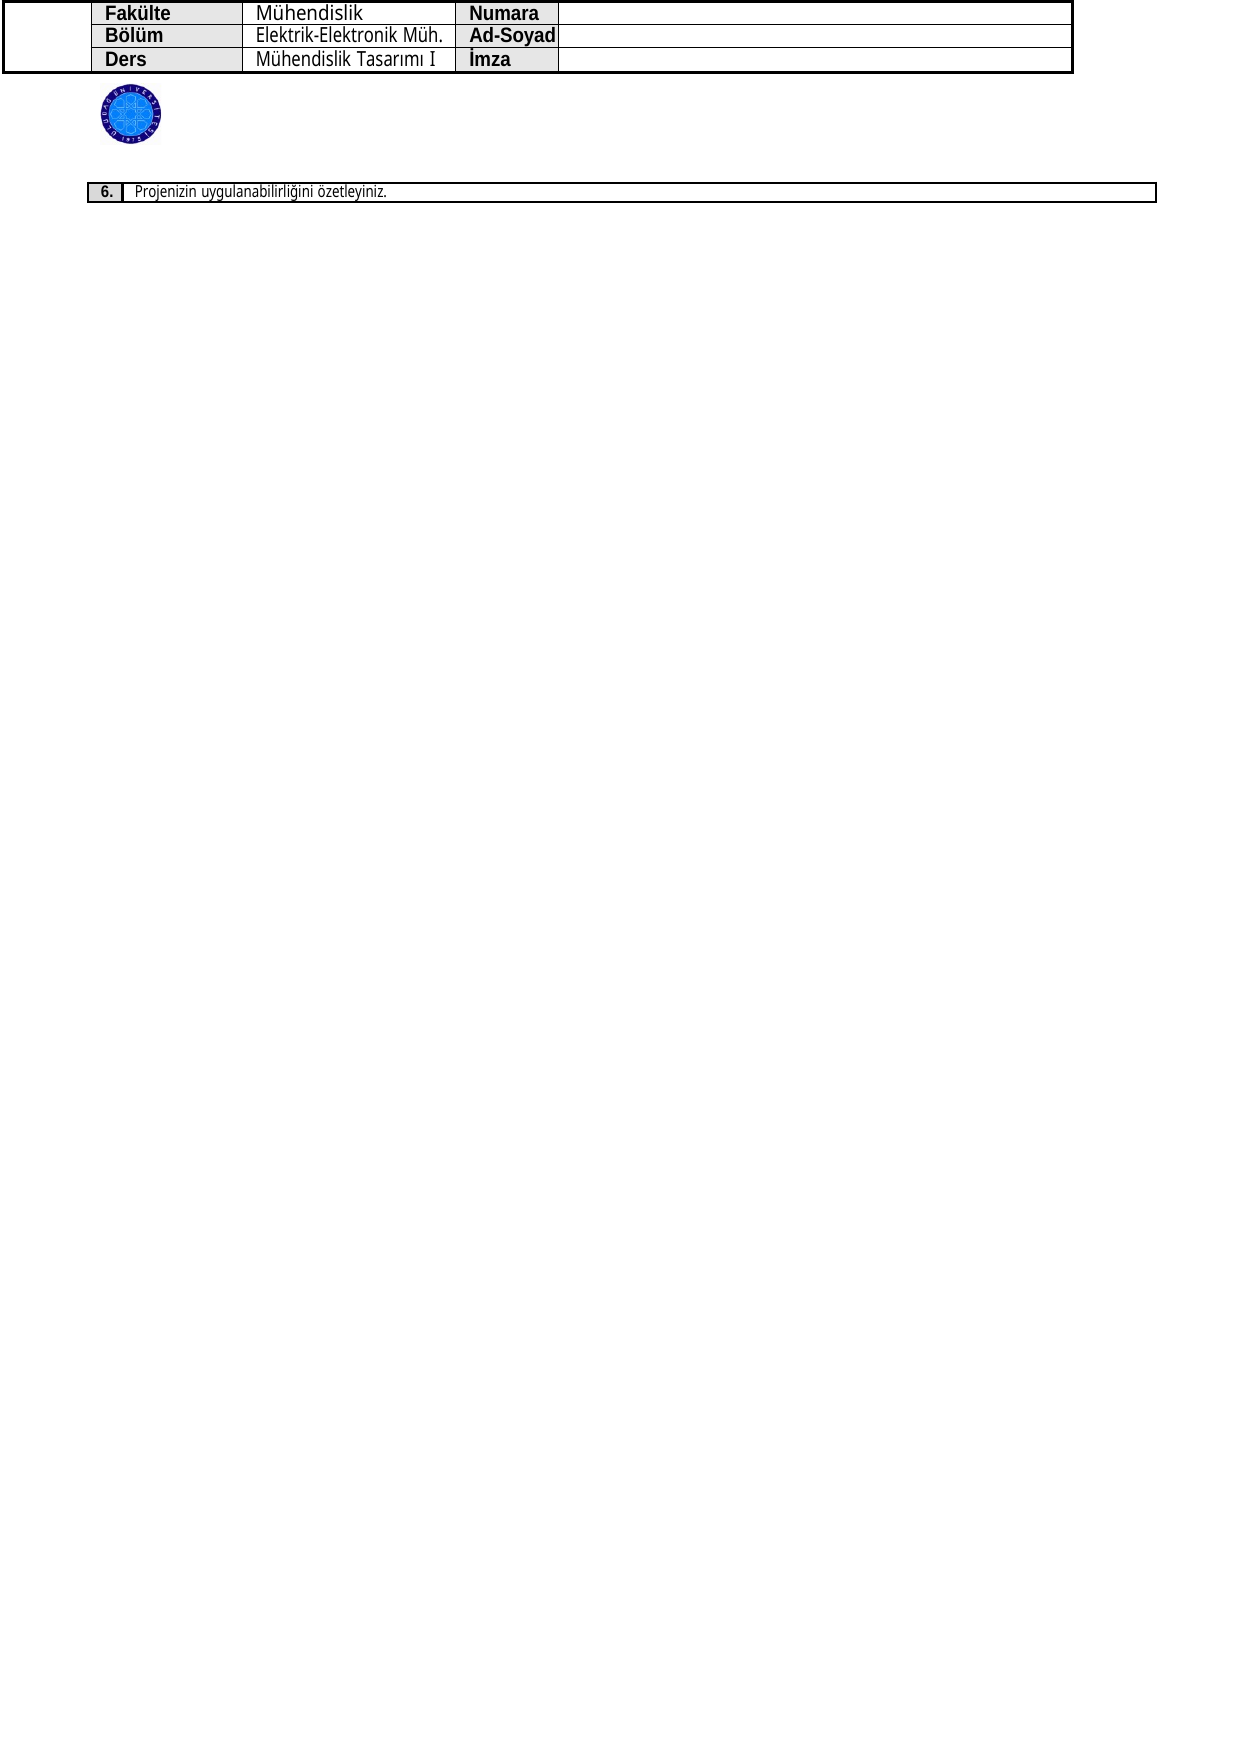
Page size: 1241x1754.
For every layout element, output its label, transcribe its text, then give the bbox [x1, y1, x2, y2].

table_header Projenizin uygulanabilirliğini özetleyiniz. [124, 184, 1155, 201]
picture [100, 83, 162, 145]
table_header 6. [89, 184, 121, 201]
